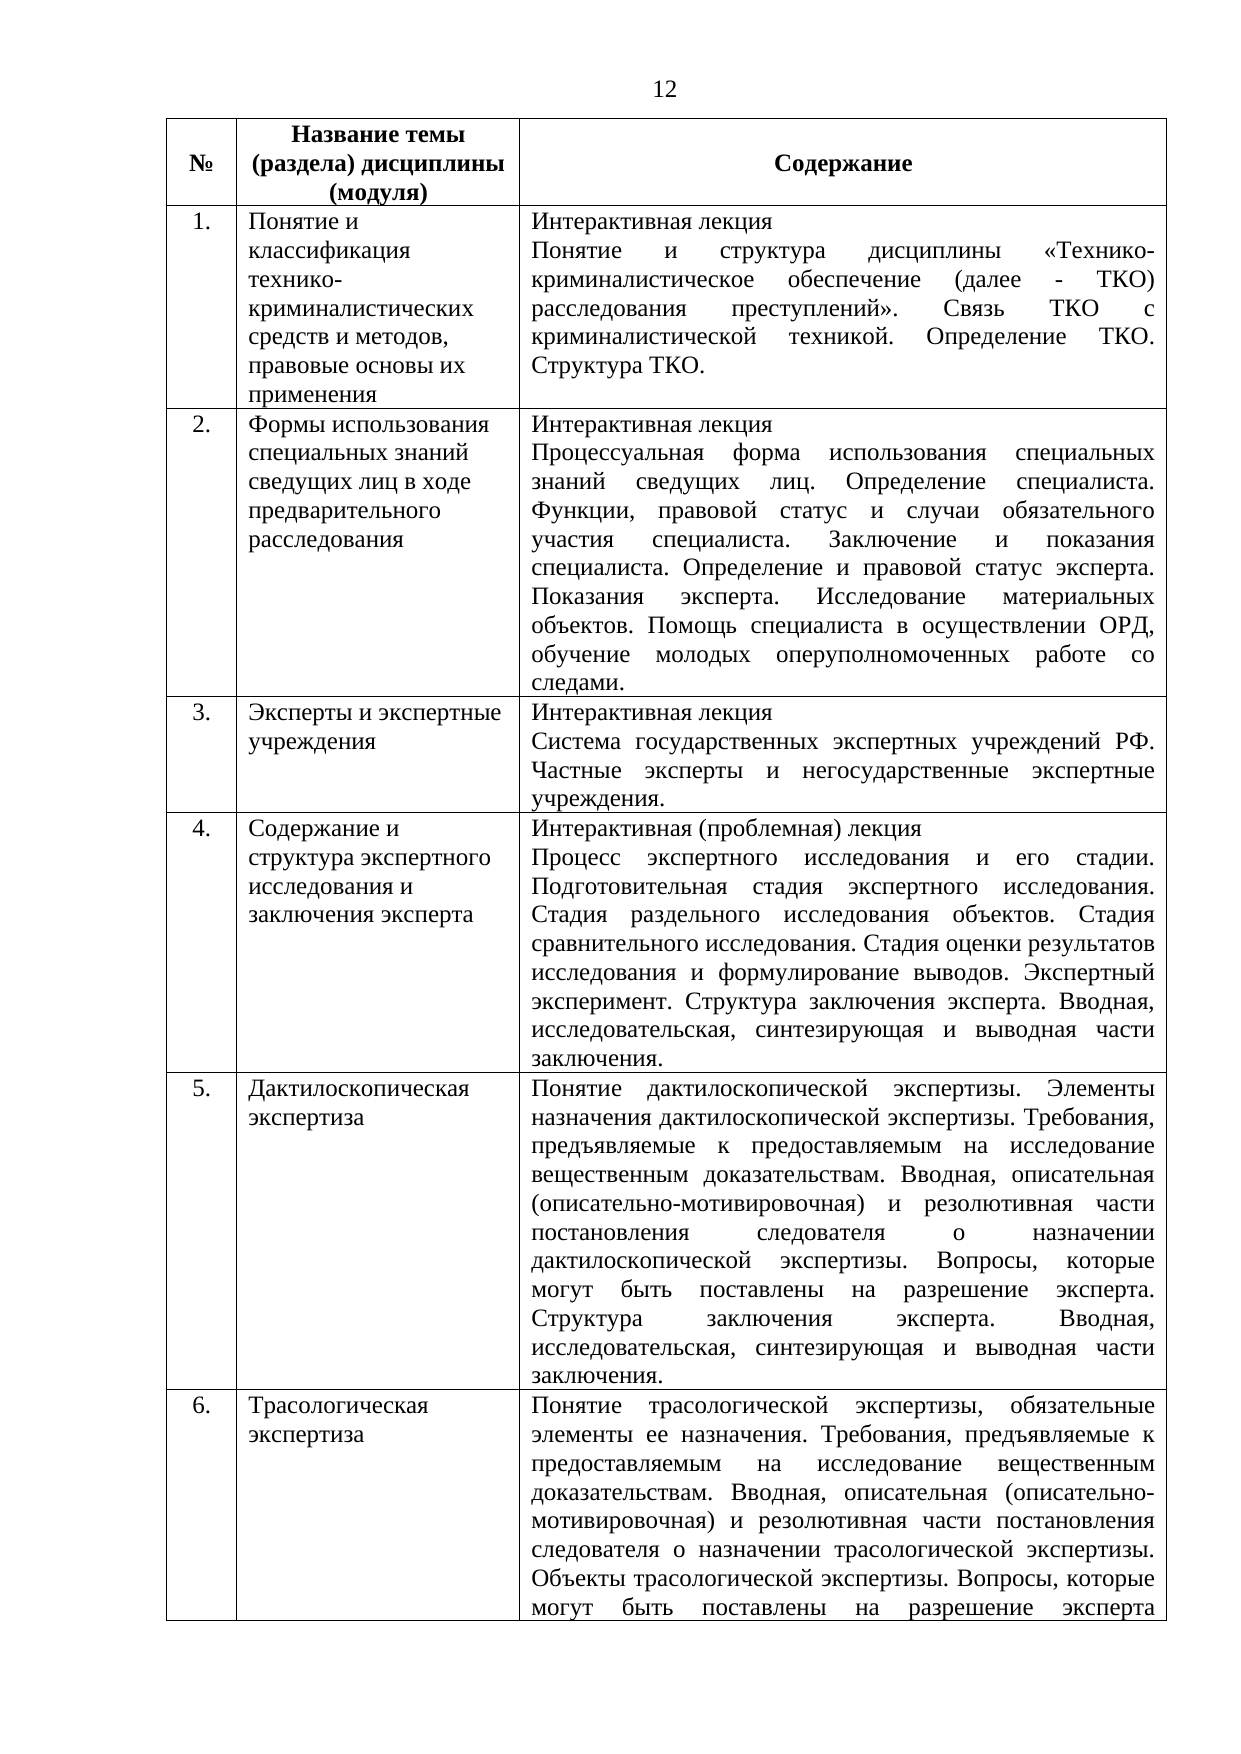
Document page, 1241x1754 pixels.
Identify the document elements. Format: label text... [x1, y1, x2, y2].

table_cell [167, 697, 236, 812]
table_cell Трасологическая экспертиза [237, 1390, 519, 1620]
table_cell Эксперты и экспертные учреждения [237, 697, 519, 812]
table_cell [167, 1390, 236, 1620]
table_cell [167, 206, 236, 408]
table_header Содержание [520, 119, 1166, 205]
table_cell Интерактивная лекция Понятие и структура дисциплины «Технико-криминалистическое обеспечение (далее - ТКО) расследования преступлений». Связь ТКО с криминалистической техникой. Определение ТКО. Структура ТКО. [520, 206, 1166, 408]
table_cell Понятие дактилоскопической экспертизы. Элементы назначения дактилоскопической экспертизы. Требования, предъявляемые к предоставляемым на исследование вещественным доказательствам. Вводная, описательная (описательно-мотивировочная) и резолютивная части постановления следователя о назначении дактилоскопической экспертизы. Вопросы, которые могут быть поставлены на разрешение эксперта. Структура заключения эксперта. Вводная, исследовательская, синтезирующая и выводная части заключения. [520, 1073, 1166, 1389]
table_cell Понятие и классификация технико-криминалистических средств и методов, правовые основы их применения [237, 206, 519, 408]
table_cell Дактилоскопическая экспертиза [237, 1073, 519, 1389]
table_cell Формы использования специальных знаний сведущих лиц в ходе предварительного расследования [237, 409, 519, 696]
table_cell Содержание и структура экспертного исследования и заключения эксперта [237, 813, 519, 1072]
table_cell Интерактивная лекция Процессуальная форма использования специальных знаний сведущих лиц. Определение специалиста. Функции, правовой статус и случаи обязательного участия специалиста. Заключение и показания специалиста. Определение и правовой статус эксперта. Показания эксперта. Исследование материальных объектов. Помощь специалиста в осуществлении ОРД, обучение молодых оперуполномоченных работе со следами. [520, 409, 1166, 696]
table_cell [167, 1073, 236, 1389]
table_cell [520, 1390, 1166, 1620]
table_header Название темы (раздела) дисциплины (модуля) [237, 119, 519, 205]
table_header № [167, 119, 236, 205]
table_cell [167, 409, 236, 696]
table_cell [167, 813, 236, 1072]
table_cell Интерактивная (проблемная) лекция Процесс экспертного исследования и его стадии. Подготовительная стадия экспертного исследования. Стадия раздельного исследования объектов. Стадия сравнительного исследования. Стадия оценки результатов исследования и формулирование выводов. Экспертный эксперимент. Структура заключения эксперта. Вводная, исследовательская, синтезирующая и выводная части заключения. [520, 813, 1166, 1072]
table_cell Интерактивная лекция Система государственных экспертных учреждений РФ. Частные эксперты и негосударственные экспертные учреждения. [520, 697, 1166, 812]
